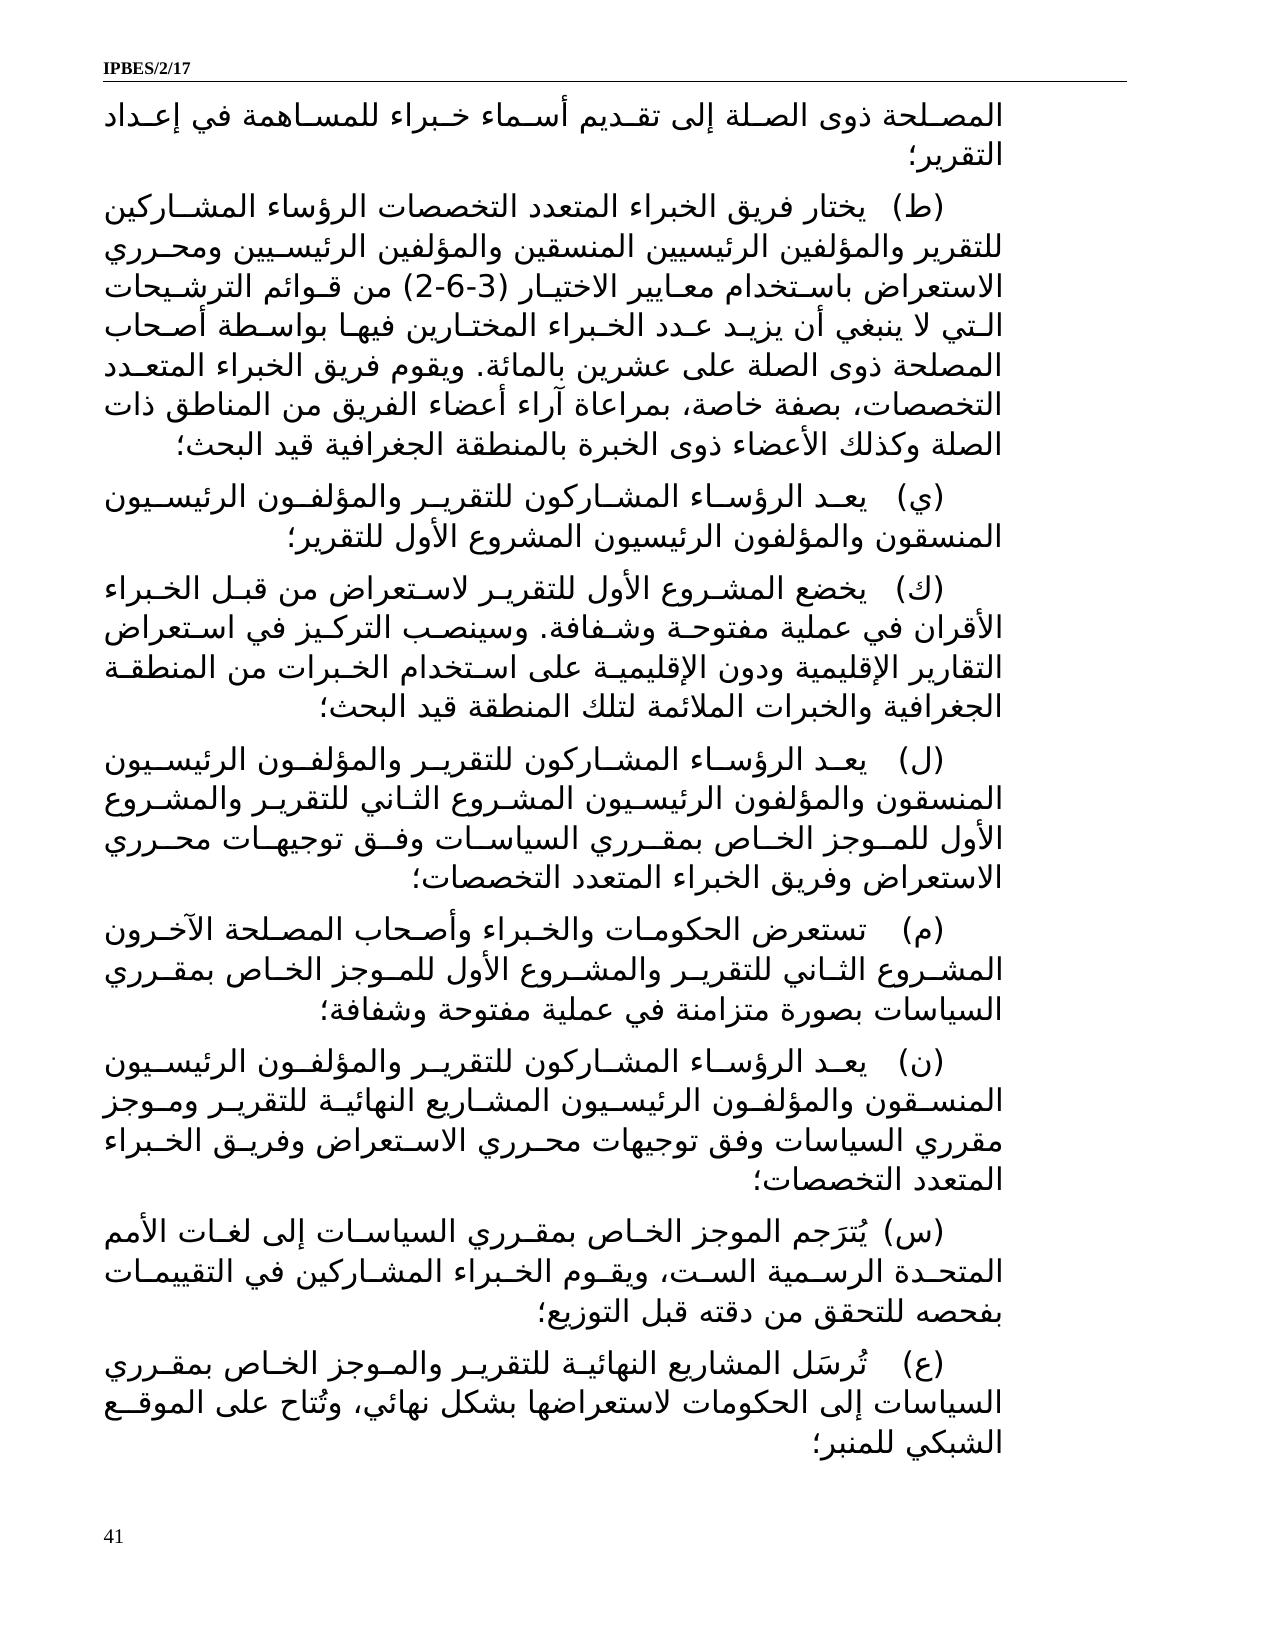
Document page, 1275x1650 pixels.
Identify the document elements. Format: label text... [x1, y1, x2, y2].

text (ع) تُرسَل المشاريع النهائية للتقرير والموجز الخاص بمقرري السياسات إلى الحكومات لاستعراضها بشكل نهائي، وتُتاح على الموقع الشبكي للمنبر؛ [103, 1342, 1004, 1461]
text (ي) يعد الرؤساء المشاركون للتقرير والمؤلفون الرئيسيون المنسقون والمؤلفون الرئيسيون المشروع الأول للتقرير؛ [103, 476, 1004, 555]
text (ن) يعد الرؤساء المشاركون للتقرير والمؤلفون الرئيسيون المنسقون والمؤلفون الرئيسيون المشاريع النهائية للتقرير وموجز مقرري السياسات وفق توجيهات محرري الاستعراض وفريق الخبراء المتعدد التخصصات؛ [103, 1040, 1004, 1199]
text (س) يُترَجم الموجز الخاص بمقرري السياسات إلى لغات الأمم المتحدة الرسمية الست، ويقوم الخبراء المشاركين في التقييمات بفحصه للتحقق من دقته قبل التوزيع؛ [103, 1211, 1004, 1330]
text (ط) يختار فريق الخبراء المتعدد التخصصات الرؤساء المشاركين للتقرير والمؤلفين الرئيسيين المنسقين والمؤلفين الرئيسيين ومحرري الاستعراض باستخدام معايير الاختيار (3-6-2) من قوائم الترشيحات التي لا ينبغي أن يزيد عدد الخبراء المختارين فيها بواسطة أصحاب المصلحة ذوى الصلة على عشرين بالمائة. ويقوم فريق الخبراء المتعدد التخصصات، بصفة خاصة، بمراعاة آراء أعضاء الفريق من المناطق ذات الصلة وكذلك الأعضاء ذوى الخبرة بالمنطقة الجغرافية قيد البحث؛ [103, 186, 1004, 463]
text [103, 94, 1004, 174]
text (ك) يخضع المشروع الأول للتقرير لاستعراض من قبل الخبراء الأقران في عملية مفتوحة وشفافة. وسينصب التركيز في استعراض التقارير الإقليمية ودون الإقليمية على استخدام الخبرات من المنطقة الجغرافية والخبرات الملائمة لتلك المنطقة قيد البحث؛ [103, 567, 1004, 726]
text (ل) يعد الرؤساء المشاركون للتقرير والمؤلفون الرئيسيون المنسقون والمؤلفون الرئيسيون المشروع الثاني للتقرير والمشروع الأول للموجز الخاص بمقرري السياسات وفق توجيهات محرري الاستعراض وفريق الخبراء المتعدد التخصصات؛ [103, 738, 1004, 897]
text (م) تستعرض الحكومات والخبراء وأصحاب المصلحة الآخرون المشروع الثاني للتقرير والمشروع الأول للموجز الخاص بمقرري السياسات بصورة متزامنة في عملية مفتوحة وشفافة؛ [103, 909, 1004, 1028]
